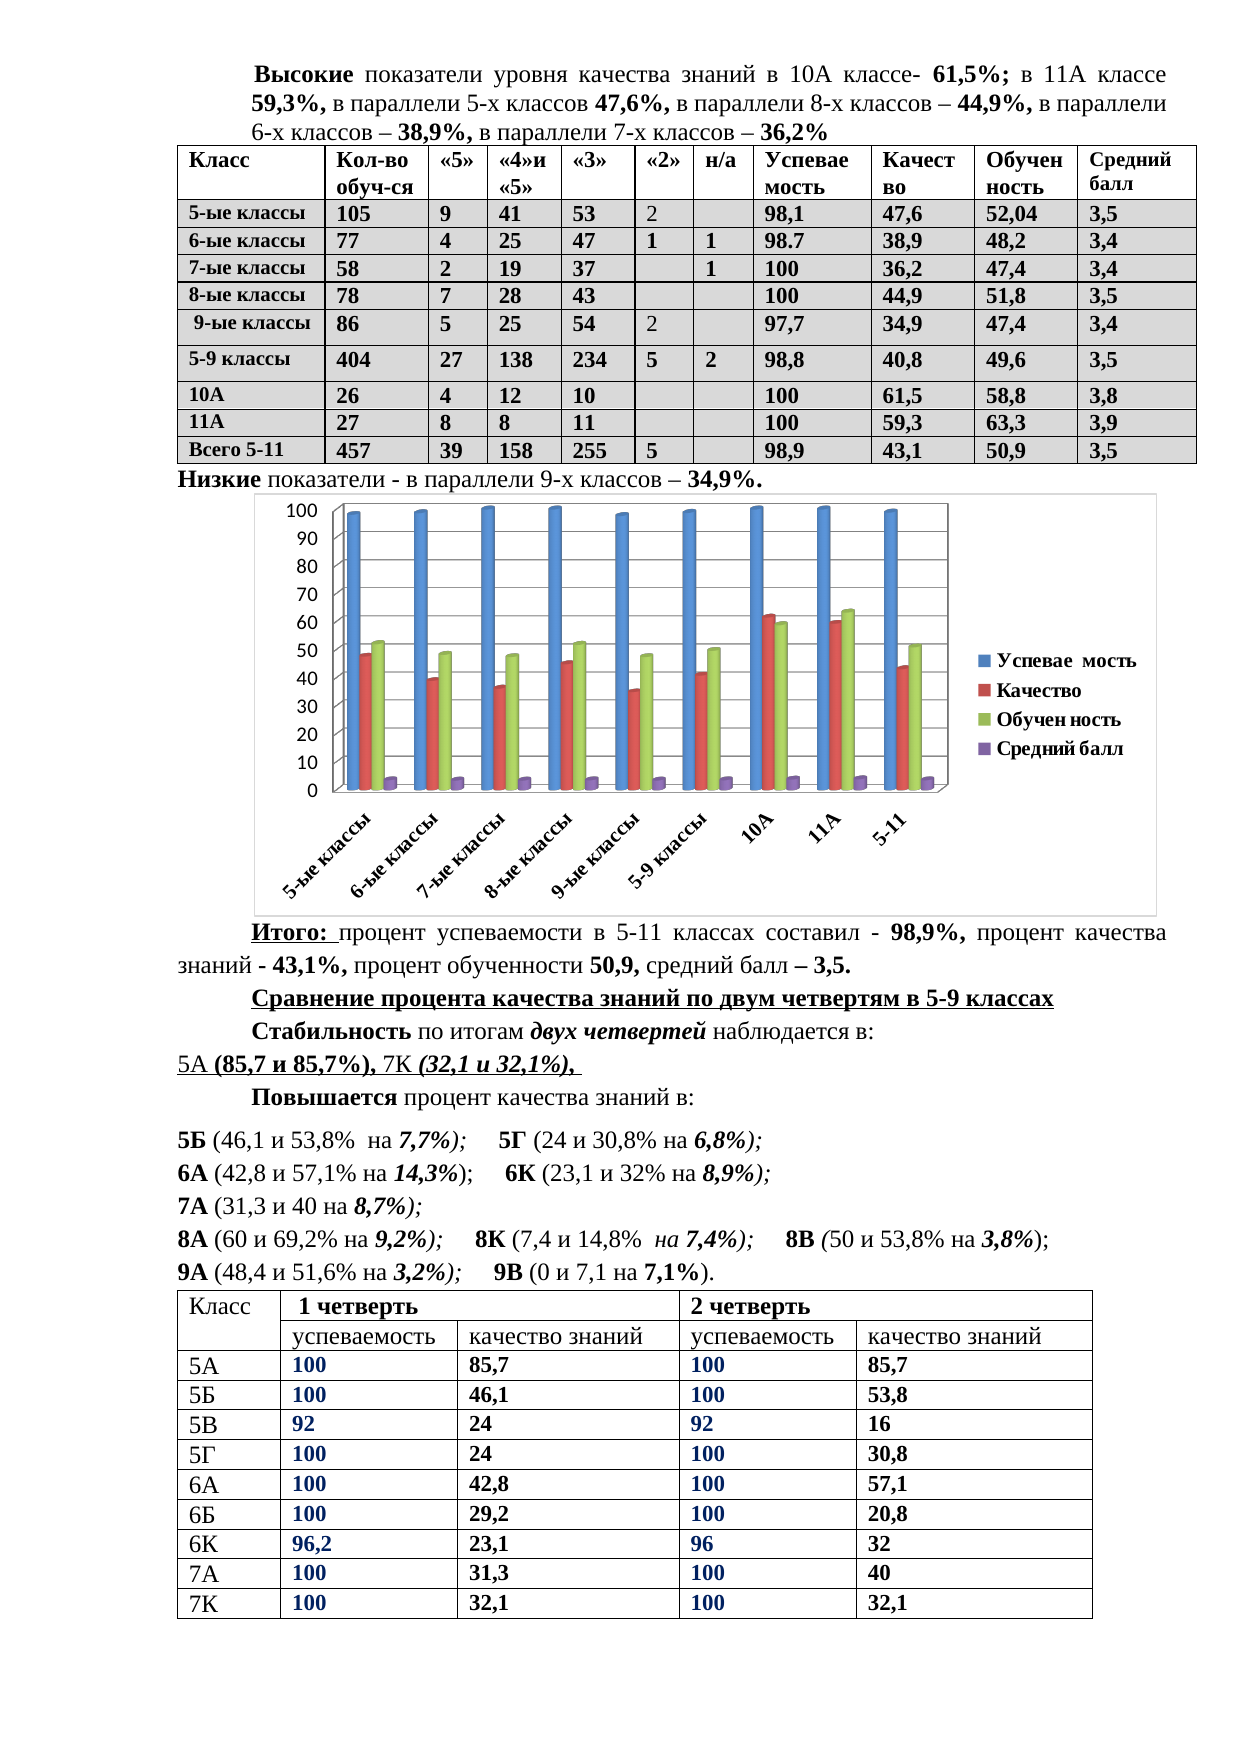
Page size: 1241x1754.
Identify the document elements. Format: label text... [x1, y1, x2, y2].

table_cell 26 [326, 382, 428, 408]
table_cell 100 [754, 410, 871, 436]
table_cell 19 [488, 255, 561, 281]
table_cell 8 [488, 410, 561, 436]
table_cell 100 [680, 1559, 856, 1588]
table_cell 96 [680, 1530, 856, 1558]
table_header Обучен ность [975, 146, 1077, 199]
table_cell 3,4 [1078, 228, 1196, 254]
table_cell [636, 410, 693, 436]
table_cell [636, 382, 693, 408]
table_cell 98.7 [754, 228, 871, 254]
table_cell 44,9 [872, 283, 974, 309]
table_cell 42,8 [458, 1470, 679, 1499]
table_cell 96,2 [281, 1530, 457, 1558]
table_cell [694, 283, 753, 309]
table_cell 85,7 [458, 1351, 679, 1379]
table_cell 27 [429, 346, 487, 381]
table_cell [694, 200, 753, 227]
text 8А (60 и 69,2% на 9,2%); 8К (7,4 и 14,8% на 7,4%); 8В (50 и 53,8% на 3,8%); [177, 1224, 1167, 1253]
table_cell 53 [562, 200, 634, 227]
table_cell 28 [488, 283, 561, 309]
table_cell 6Б [178, 1500, 280, 1528]
table_header «4»и «5» [488, 146, 561, 199]
table_header «5» [429, 146, 487, 199]
table_cell 5Б [178, 1381, 280, 1409]
table_header Успевае мость [754, 146, 871, 199]
table_cell 2 [694, 346, 753, 381]
table_cell 1 [636, 228, 693, 254]
table_header Качество [872, 146, 974, 199]
table_cell 61,5 [872, 382, 974, 408]
text 5Б (46,1 и 53,8% на 7,7%); 5Г (24 и 30,8% на 6,8%); [177, 1125, 1167, 1154]
table_cell 32,1 [857, 1589, 1092, 1618]
table_cell 29,2 [458, 1500, 679, 1528]
table_cell 11А [178, 410, 324, 436]
table_cell 3,4 [1078, 255, 1196, 281]
text Повышается процент качества знаний в: [177, 1082, 1167, 1111]
table_cell 32,1 [458, 1589, 679, 1618]
table_cell успеваемость [281, 1321, 457, 1350]
table_cell 100 [680, 1589, 856, 1618]
table_header 1 четверть [281, 1291, 679, 1320]
table_cell 46,1 [458, 1381, 679, 1409]
table_cell 11 [562, 410, 634, 436]
table_cell 1 [694, 228, 753, 254]
table_cell 47,4 [975, 255, 1077, 281]
table_cell 234 [562, 346, 634, 381]
table_cell 5 [636, 346, 693, 381]
table_cell 5 [429, 310, 487, 345]
table_header Кол-во обуч-ся [326, 146, 428, 199]
table_cell 86 [326, 310, 428, 345]
table_cell 98,8 [754, 346, 871, 381]
table_cell 100 [281, 1589, 457, 1618]
table_cell 47,6 [872, 200, 974, 227]
table_cell 100 [754, 283, 871, 309]
table_header н/а [694, 146, 753, 199]
table_header «3» [562, 146, 634, 199]
table_cell 98,9 [754, 437, 871, 463]
table_cell [694, 310, 753, 345]
table_cell 48,2 [975, 228, 1077, 254]
table_cell 8-ые классы [178, 283, 324, 309]
table_cell [694, 382, 753, 408]
table_cell 47,4 [975, 310, 1077, 345]
table_header Класс [178, 146, 324, 199]
text Высокие показатели уровня качества знаний в 10А классе- 61,5%; в 11А классе 59,3%, в параллели 5-х классов 47,6%, в параллели 8-х классов – 44,9%, в параллели 6-х классов – 38,9%, в параллели 7-х классов – 36,2% [251, 59, 1167, 145]
table_cell 404 [326, 346, 428, 381]
table_cell 38,9 [872, 228, 974, 254]
text Сравнение процента качества знаний по двум четвертям в 5-9 классах [177, 983, 1167, 1012]
table_cell 58 [326, 255, 428, 281]
table_cell 3,5 [1078, 283, 1196, 309]
table_cell качество знаний [857, 1321, 1092, 1350]
text Низкие показатели - в параллели 9-х классов – 34,9%. [177, 464, 1167, 493]
table_cell 5-9 классы [178, 346, 324, 381]
table_cell 3,5 [1078, 437, 1196, 463]
table_cell 6-ые классы [178, 228, 324, 254]
table_cell 41 [488, 200, 561, 227]
table_cell 31,3 [458, 1559, 679, 1588]
table_cell 10 [562, 382, 634, 408]
table_cell 63,3 [975, 410, 1077, 436]
table_cell 25 [488, 310, 561, 345]
table_cell 100 [281, 1470, 457, 1499]
table_cell 78 [326, 283, 428, 309]
table_cell [694, 437, 753, 463]
table_cell 85,7 [857, 1351, 1092, 1379]
table_cell 27 [326, 410, 428, 436]
table_cell 255 [562, 437, 634, 463]
table_cell 40,8 [872, 346, 974, 381]
table_cell 7К [178, 1589, 280, 1618]
table_cell [694, 410, 753, 436]
table_cell 3,5 [1078, 346, 1196, 381]
table_cell 3,4 [1078, 310, 1196, 345]
table_cell [636, 255, 693, 281]
table_cell 51,8 [975, 283, 1077, 309]
table_cell 2 [636, 200, 693, 227]
table_cell 53,8 [857, 1381, 1092, 1409]
table_cell 40 [857, 1559, 1092, 1588]
table_cell 3,8 [1078, 382, 1196, 408]
table_header Средний балл [1078, 146, 1196, 199]
table_cell 2 [636, 310, 693, 345]
table_cell 54 [562, 310, 634, 345]
table_cell 5А [178, 1351, 280, 1379]
table_cell 52,04 [975, 200, 1077, 227]
table_cell 30,8 [857, 1440, 1092, 1469]
text 7А (31,3 и 40 на 8,7%); [177, 1191, 1167, 1220]
table_cell 100 [281, 1559, 457, 1588]
table_cell 57,1 [857, 1470, 1092, 1499]
table_cell успеваемость [680, 1321, 856, 1350]
table_cell 100 [680, 1440, 856, 1469]
table_cell 100 [754, 255, 871, 281]
table_cell 58,8 [975, 382, 1077, 408]
text Итого: процент успеваемости в 5-11 классах составил - 98,9%, процент качества знаний - 43,1%, процент обученности 50,9, средний балл – 3,5. [177, 917, 1167, 979]
table_cell 100 [281, 1500, 457, 1528]
text 6А (42,8 и 57,1% на 14,3%); 6К (23,1 и 32% на 8,9%); [177, 1158, 1167, 1187]
table_cell 5В [178, 1410, 280, 1439]
table_cell 2 [429, 255, 487, 281]
table_cell 100 [281, 1440, 457, 1469]
table_cell 24 [458, 1440, 679, 1469]
table_cell 9 [429, 200, 487, 227]
table_cell 24 [458, 1410, 679, 1439]
table_cell 100 [281, 1351, 457, 1379]
table_cell 7А [178, 1559, 280, 1588]
table_cell 100 [680, 1351, 856, 1379]
table_cell 158 [488, 437, 561, 463]
table_cell 6К [178, 1530, 280, 1558]
table_cell 100 [680, 1500, 856, 1528]
table_cell 3,9 [1078, 410, 1196, 436]
table_header Класс [178, 1291, 280, 1350]
table_cell 7 [429, 283, 487, 309]
table_cell 5-ые классы [178, 200, 324, 227]
table_cell 9-ые классы [178, 310, 324, 345]
table_cell 98,1 [754, 200, 871, 227]
table_cell 10А [178, 382, 324, 408]
table_cell 32 [857, 1530, 1092, 1558]
table_header «2» [636, 146, 693, 199]
table_cell 36,2 [872, 255, 974, 281]
table_cell 20,8 [857, 1500, 1092, 1528]
table_cell 100 [754, 382, 871, 408]
table_cell 105 [326, 200, 428, 227]
table_cell 43 [562, 283, 634, 309]
table_cell 4 [429, 382, 487, 408]
table_cell 457 [326, 437, 428, 463]
table_cell 6А [178, 1470, 280, 1499]
table_cell 77 [326, 228, 428, 254]
table_cell 138 [488, 346, 561, 381]
table_cell 16 [857, 1410, 1092, 1439]
table_cell 43,1 [872, 437, 974, 463]
table_header 2 четверть [680, 1291, 1092, 1320]
table_cell 12 [488, 382, 561, 408]
table_cell 3,5 [1078, 200, 1196, 227]
table_cell 5 [636, 437, 693, 463]
table_cell 39 [429, 437, 487, 463]
table_cell 100 [680, 1470, 856, 1499]
table_cell 23,1 [458, 1530, 679, 1558]
table_cell 50,9 [975, 437, 1077, 463]
table_cell 92 [680, 1410, 856, 1439]
table_cell 59,3 [872, 410, 974, 436]
table_cell 92 [281, 1410, 457, 1439]
table_cell 49,6 [975, 346, 1077, 381]
table_cell 7-ые классы [178, 255, 324, 281]
table_cell 1 [694, 255, 753, 281]
text 5А (85,7 и 85,7%), 7К (32,1 и 32,1%), [177, 1049, 1167, 1078]
table_cell 37 [562, 255, 634, 281]
table_cell [636, 283, 693, 309]
table_cell 100 [680, 1381, 856, 1409]
table_cell 47 [562, 228, 634, 254]
table_cell 8 [429, 410, 487, 436]
table_cell 97,7 [754, 310, 871, 345]
table_cell качество знаний [458, 1321, 679, 1350]
text Стабильность по итогам двух четвертей наблюдается в: [177, 1016, 1167, 1045]
table_cell 5Г [178, 1440, 280, 1469]
table_cell Всего 5-11 [178, 437, 324, 463]
table_cell 25 [488, 228, 561, 254]
table_cell 4 [429, 228, 487, 254]
text 9А (48,4 и 51,6% на 3,2%); 9В (0 и 7,1 на 7,1%). [177, 1257, 1167, 1286]
table_cell 100 [281, 1381, 457, 1409]
table_cell 34,9 [872, 310, 974, 345]
